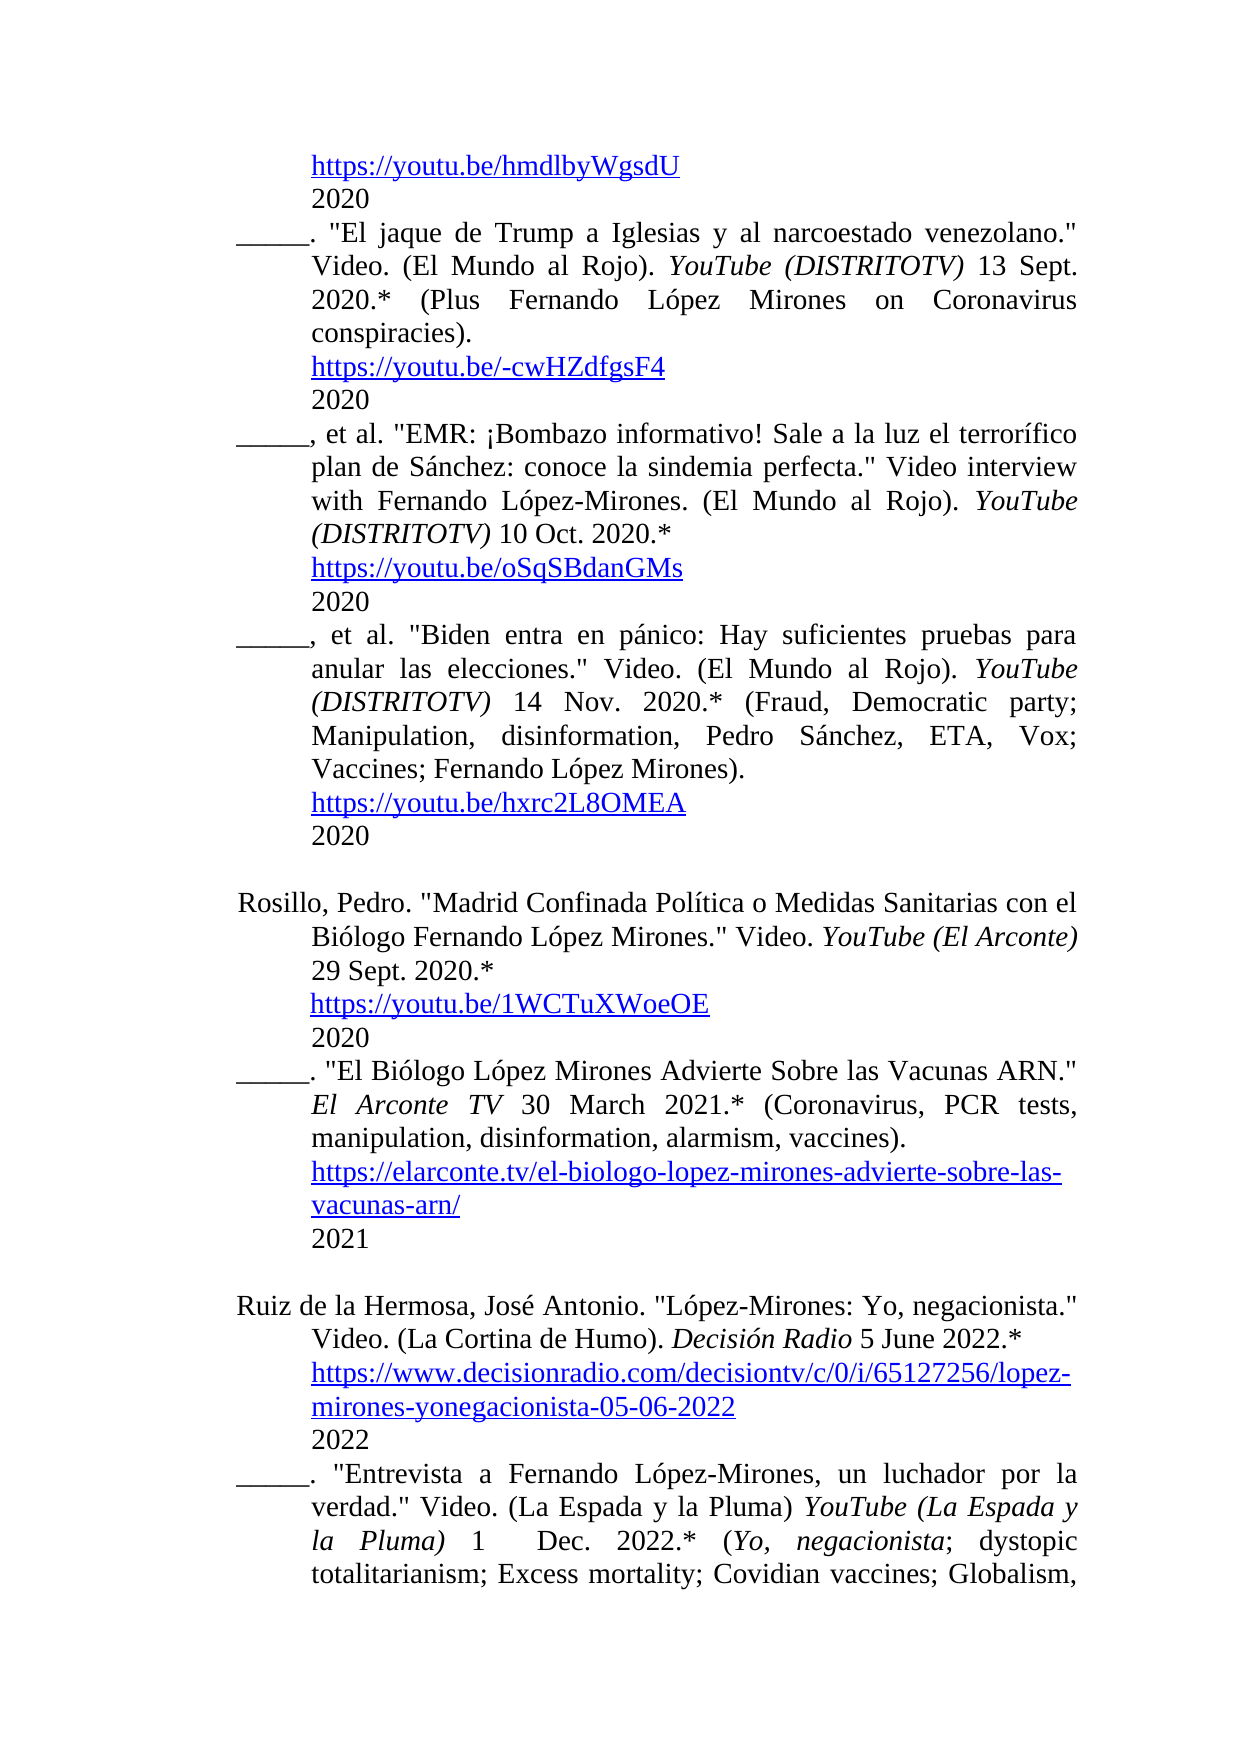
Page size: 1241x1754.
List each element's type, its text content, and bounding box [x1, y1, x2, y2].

text _____, et al. "EMR: ¡Bombazo informativo! Sale a la luz el terrorífico plan de Sánchez: conoce la sindemia perfecta." Video interview with Fernando López-Mirones. (El Mundo al Rojo). YouTube (DISTRITOTV) 10 Oct. 2020.* [236, 416, 1078, 550]
text https://youtu.be/-cwHZdfgsF4 [311, 349, 1078, 382]
text https://youtu.be/hxrc2L8OMEA [311, 785, 1078, 818]
list https://youtu.be/1WCTuXWoeOE [310, 986, 1078, 1020]
text https://www.decisionradio.com/decisiontv/c/0/i/65127256/lopez-mirones-yonegacionista-05-06-2022 [236, 1355, 1078, 1422]
list Rosillo, Pedro. "Madrid Confinada Política o Medidas Sanitarias con el Biólogo Fernando López Mirones." Video. YouTube (El Arconte) 29 Sept. 2020.* [237, 886, 1078, 986]
text 2020 [311, 818, 1078, 852]
text 2020 [236, 181, 1078, 215]
text _____. "El jaque de Trump a Iglesias y al narcoestado venezolano." Video. (El Mundo al Rojo). YouTube (DISTRITOTV) 13 Sept. 2020.* (Plus Fernando López Mirones on Coronavirus conspiracies). [236, 215, 1078, 349]
text https://youtu.be/oSqSBdanGMs [236, 550, 1078, 584]
text Ruiz de la Hermosa, José Antonio. "López-Mirones: Yo, negacionista." Video. (La Cortina de Humo). Decisión Radio 5 June 2022.* [236, 1288, 1078, 1355]
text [236, 1456, 1078, 1590]
text _____. "El Biólogo López Mirones Advierte Sobre las Vacunas ARN." El Arconte TV 30 March 2021.* (Coronavirus, PCR tests, manipulation, disinformation, alarmism, vaccines). [236, 1053, 1078, 1154]
text 2020 [236, 382, 1078, 416]
text https://elarconte.tv/el-biologo-lopez-mirones-advierte-sobre-las-vacunas-arn/ [311, 1154, 1078, 1221]
text 2022 [236, 1422, 1078, 1456]
text _____, et al. "Biden entra en pánico: Hay suficientes pruebas para anular las elecciones." Video. (El Mundo al Rojo). YouTube (DISTRITOTV) 14 Nov. 2020.* (Fraud, Democratic party; Manipulation, disinformation, Pedro Sánchez, ETA, Vox; Vaccines; Fernando López Mirones). [236, 617, 1078, 785]
list 2020 [237, 1020, 1078, 1053]
text 2020 [236, 584, 1078, 617]
text https://youtu.be/hmdlbyWgsdU [236, 148, 1078, 181]
text 2021 [311, 1221, 1078, 1254]
